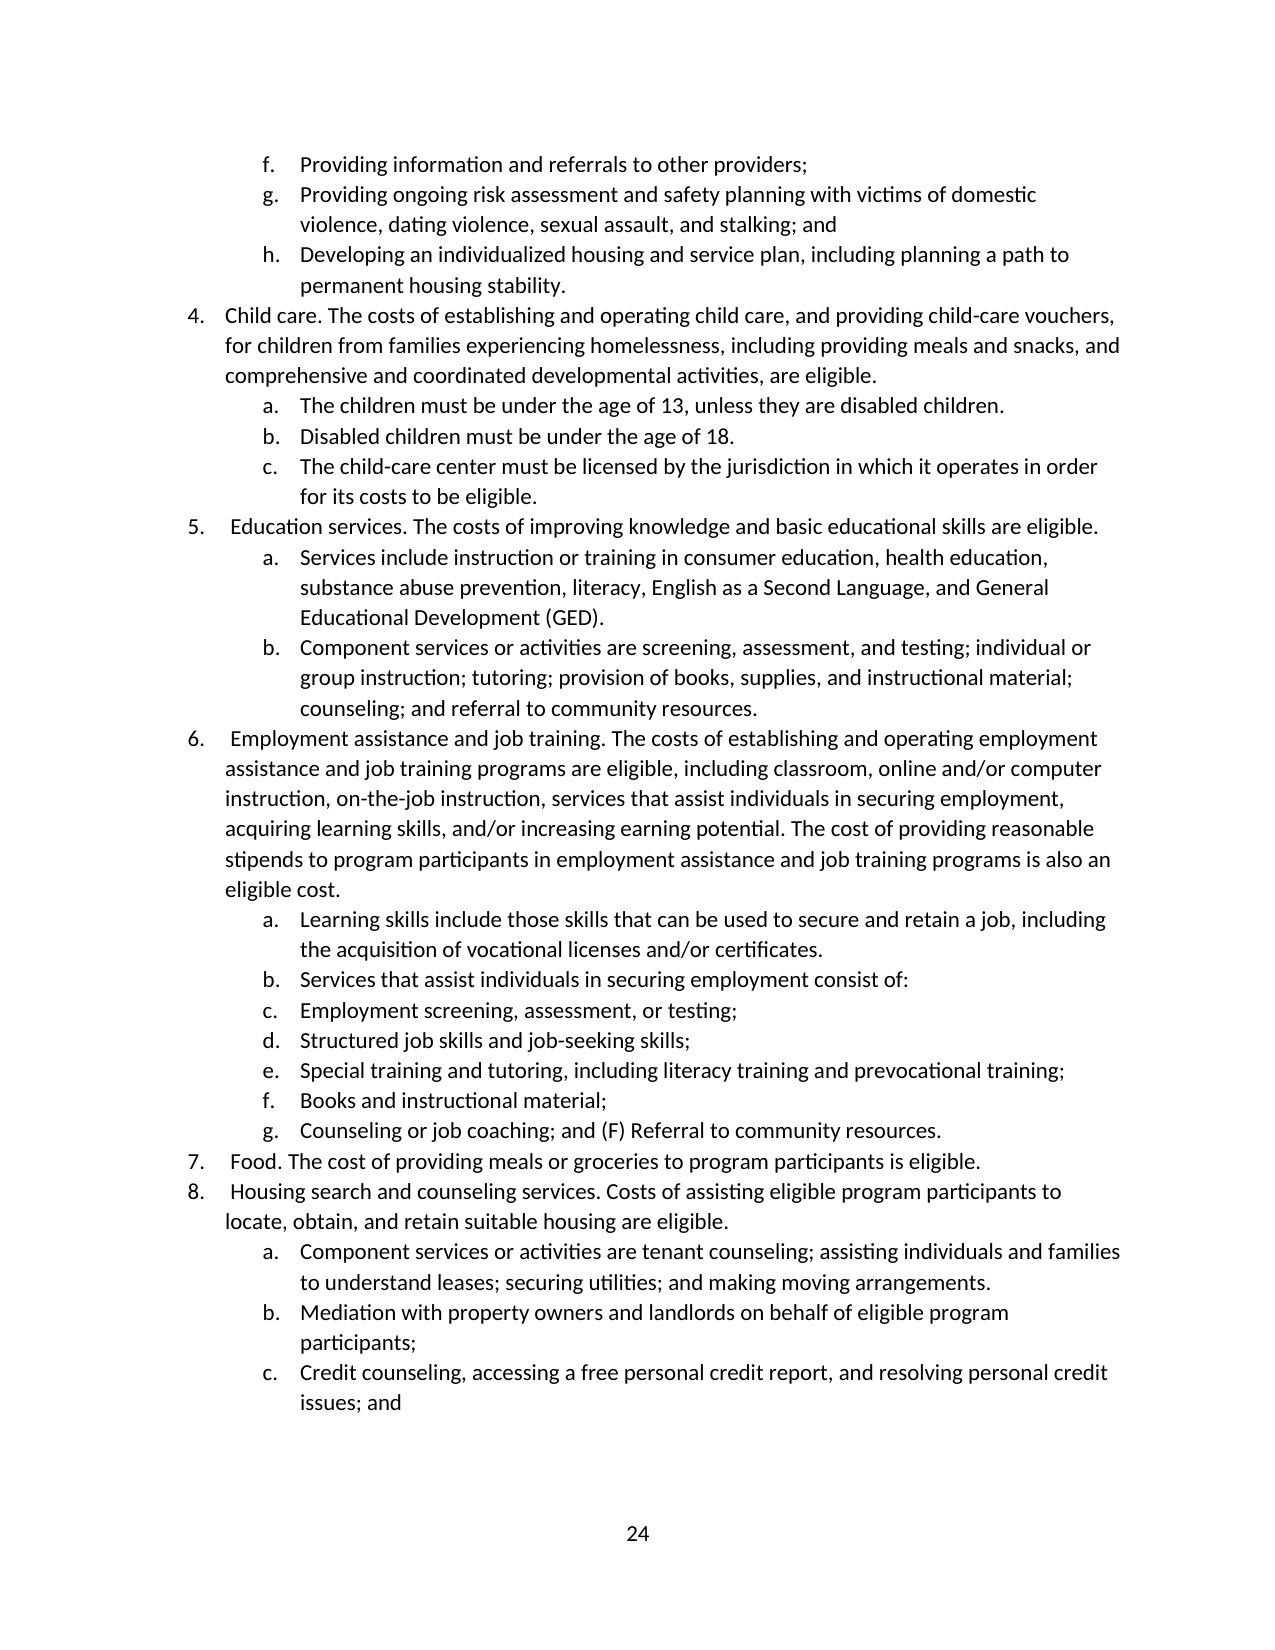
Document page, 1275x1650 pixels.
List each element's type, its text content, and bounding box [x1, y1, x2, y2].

list Component services or activities are screening, assessment, and testing; individual or group instruction; tutoring; provision of books, supplies, and instructional material; counseling; and referral to community resources. [262, 633, 1125, 722]
list Component services or activities are tenant counseling; assisting individuals and families to understand leases; securing utilities; and making moving arrangements. [262, 1237, 1125, 1296]
list Education services. The costs of improving knowledge and basic educational skills are eligible. [187, 512, 1125, 541]
list Providing information and referrals to other providers; [262, 150, 1125, 178]
list Employment screening, assessment, or testing; [262, 996, 1125, 1024]
list Books and instructional material; [262, 1086, 1125, 1114]
list Disabled children must be under the age of 18. [262, 422, 1125, 450]
list Mediation with property owners and landlords on behalf of eligible program participants; [262, 1298, 1125, 1356]
list The children must be under the age of 13, unless they are disabled children. [262, 392, 1125, 420]
list Providing ongoing risk assessment and safety planning with victims of domestic violence, dating violence, sexual assault, and stalking; and [262, 180, 1125, 238]
list Services include instruction or training in consumer education, health education, substance abuse prevention, literacy, English as a Second Language, and General Educational Development (GED). [262, 543, 1125, 631]
list Special training and tutoring, including literacy training and prevocational training; [262, 1056, 1125, 1084]
list Child care. The costs of establishing and operating child care, and providing child-care vouchers, for children from families experiencing homelessness, including providing meals and snacks, and comprehensive and coordinated developmental activities, are eligible. [187, 301, 1125, 389]
list Employment assistance and job training. The costs of establishing and operating employment assistance and job training programs are eligible, including classroom, online and/or computer instruction, on-the-job instruction, services that assist individuals in securing employment, acquiring learning skills, and/or increasing earning potential. The cost of providing reasonable stipends to program participants in employment assistance and job training programs is also an eligible cost. [187, 724, 1125, 903]
list Counseling or job coaching; and (F) Referral to community resources. [262, 1117, 1125, 1145]
list Housing search and counseling services. Costs of assisting eligible program participants to locate, obtain, and retain suitable housing are eligible. [187, 1177, 1125, 1235]
list The child-care center must be licensed by the jurisdiction in which it operates in order for its costs to be eligible. [262, 452, 1125, 510]
list Learning skills include those skills that can be used to secure and retain a job, including the acquisition of vocational licenses and/or certificates. [262, 905, 1125, 963]
list Services that assist individuals in securing employment consist of: [262, 966, 1125, 994]
list Food. The cost of providing meals or groceries to program participants is eligible. [187, 1147, 1125, 1175]
list Credit counseling, accessing a free personal credit report, and resolving personal credit issues; and [262, 1358, 1125, 1417]
list Structured job skills and job-seeking skills; [262, 1026, 1125, 1054]
list Developing an individualized housing and service plan, including planning a path to permanent housing stability. [262, 241, 1125, 299]
